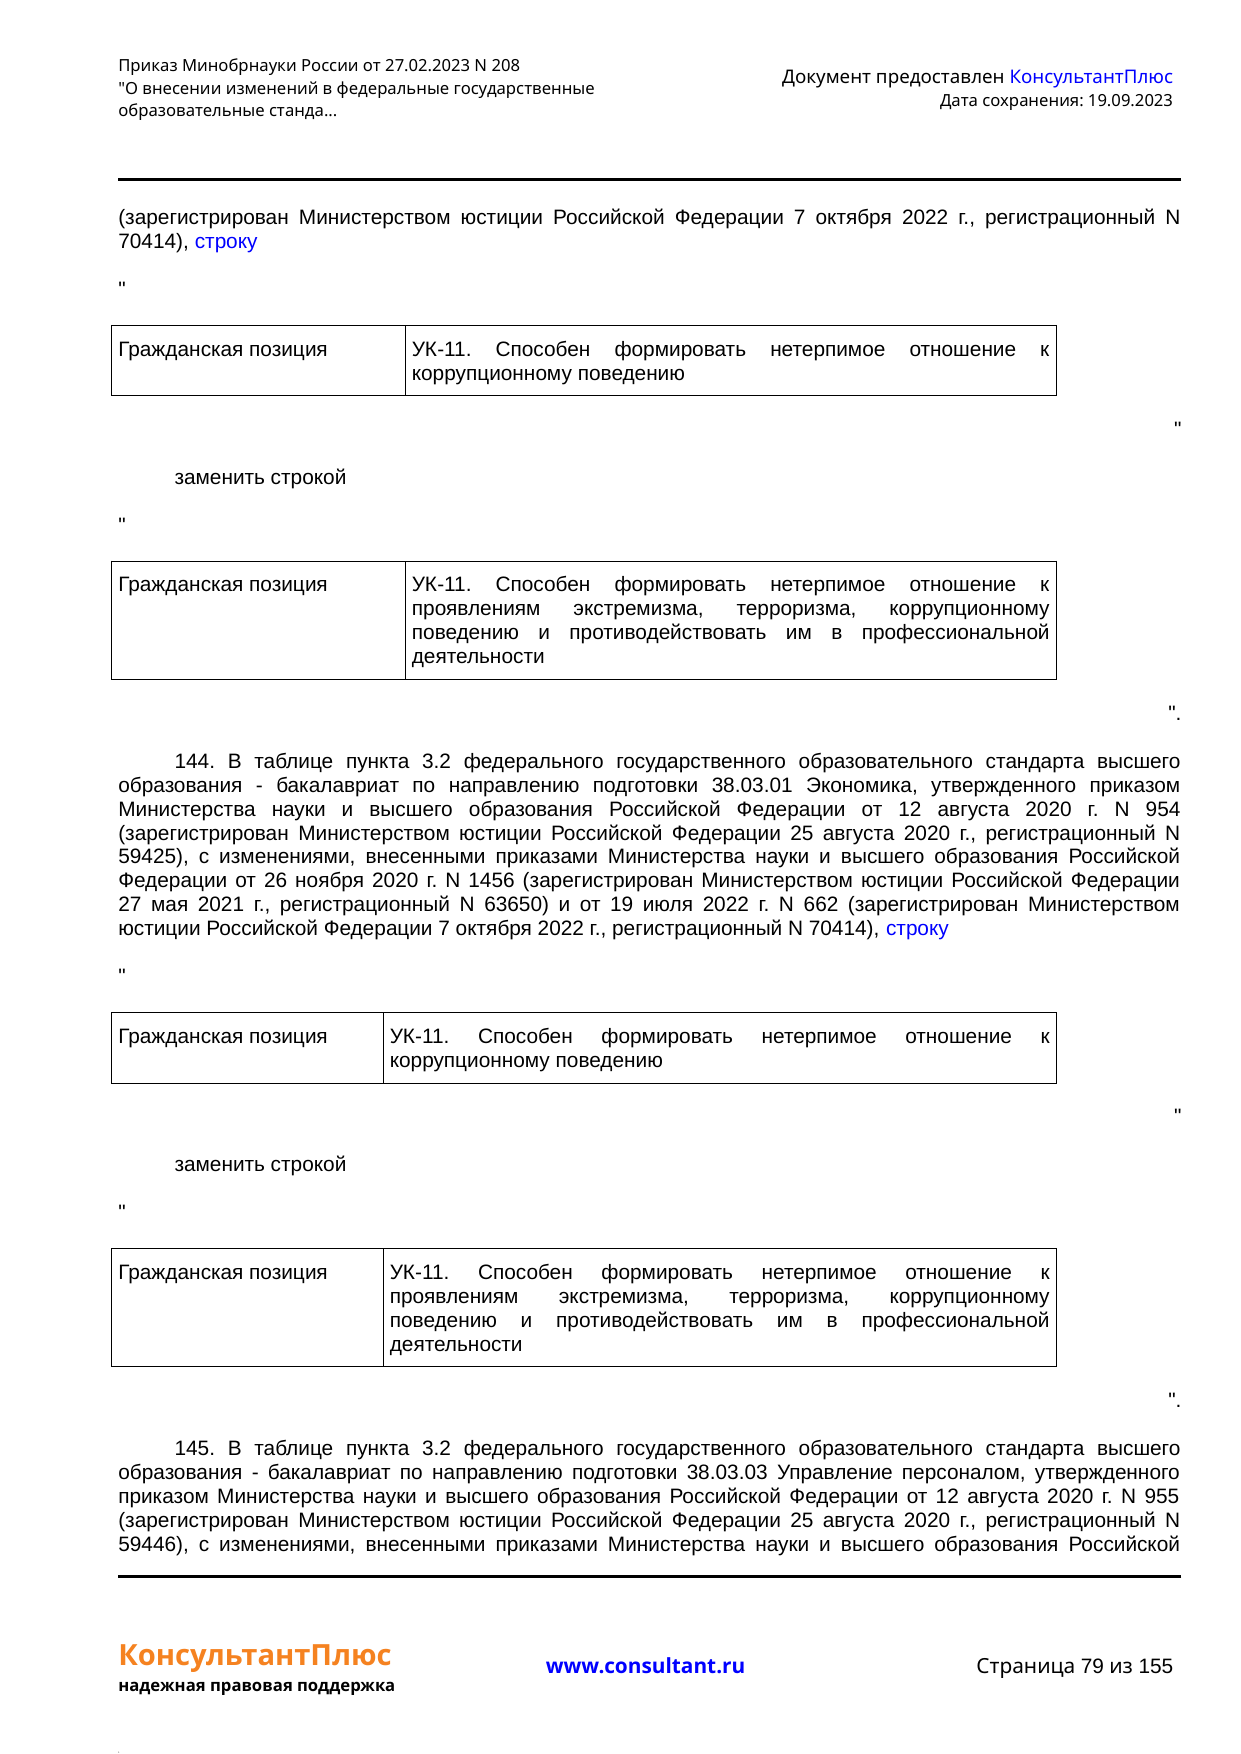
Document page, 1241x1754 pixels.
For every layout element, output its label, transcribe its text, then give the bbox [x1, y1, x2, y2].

table_header Гражданская позиция [112, 326, 405, 395]
text ". [118, 701, 1181, 724]
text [118, 205, 1181, 253]
text " [118, 964, 1181, 988]
text " [118, 1200, 1181, 1224]
text ". [118, 1388, 1181, 1412]
table_header Гражданская позиция [112, 562, 405, 679]
text заменить строкой [118, 465, 1181, 489]
table_header УК-11. Способен формировать нетерпимое отношение к коррупционному поведению [406, 326, 1056, 395]
text 144. В таблице пункта 3.2 федерального государственного образовательного стандарта высшего образования - бакалавриат по направлению подготовки 38.03.01 Экономика, утвержденного приказом Министерства науки и высшего образования Российской Федерации от 12 августа 2020 г. N 954 (зарегистрирован Министерством юстиции Российской Федерации 25 августа 2020 г., регистрационный N 59425), с изменениями, внесенными приказами Министерства науки и высшего образования Российской Федерации от 26 ноября 2020 г. N 1456 (зарегистрирован Министерством юстиции Российской Федерации 27 мая 2021 г., регистрационный N 63650) и от 19 июля 2022 г. N 662 (зарегистрирован Министерством юстиции Российской Федерации 7 октября 2022 г., регистрационный N 70414), строку [118, 748, 1181, 940]
table_header УК-11. Способен формировать нетерпимое отношение к проявлениям экстремизма, терроризма, коррупционному поведению и противодействовать им в профессиональной деятельности [384, 1249, 1056, 1366]
text заменить строкой [118, 1152, 1181, 1176]
text " [118, 417, 1181, 441]
table_header УК-11. Способен формировать нетерпимое отношение к проявлениям экстремизма, терроризма, коррупционному поведению и противодействовать им в профессиональной деятельности [406, 562, 1056, 679]
table_header Гражданская позиция [112, 1249, 383, 1366]
text " [118, 1104, 1181, 1128]
text " [118, 277, 1181, 301]
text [118, 1436, 1181, 1556]
table_header УК-11. Способен формировать нетерпимое отношение к коррупционному поведению [384, 1013, 1056, 1082]
text " [118, 513, 1181, 537]
table_header Гражданская позиция [112, 1013, 383, 1082]
